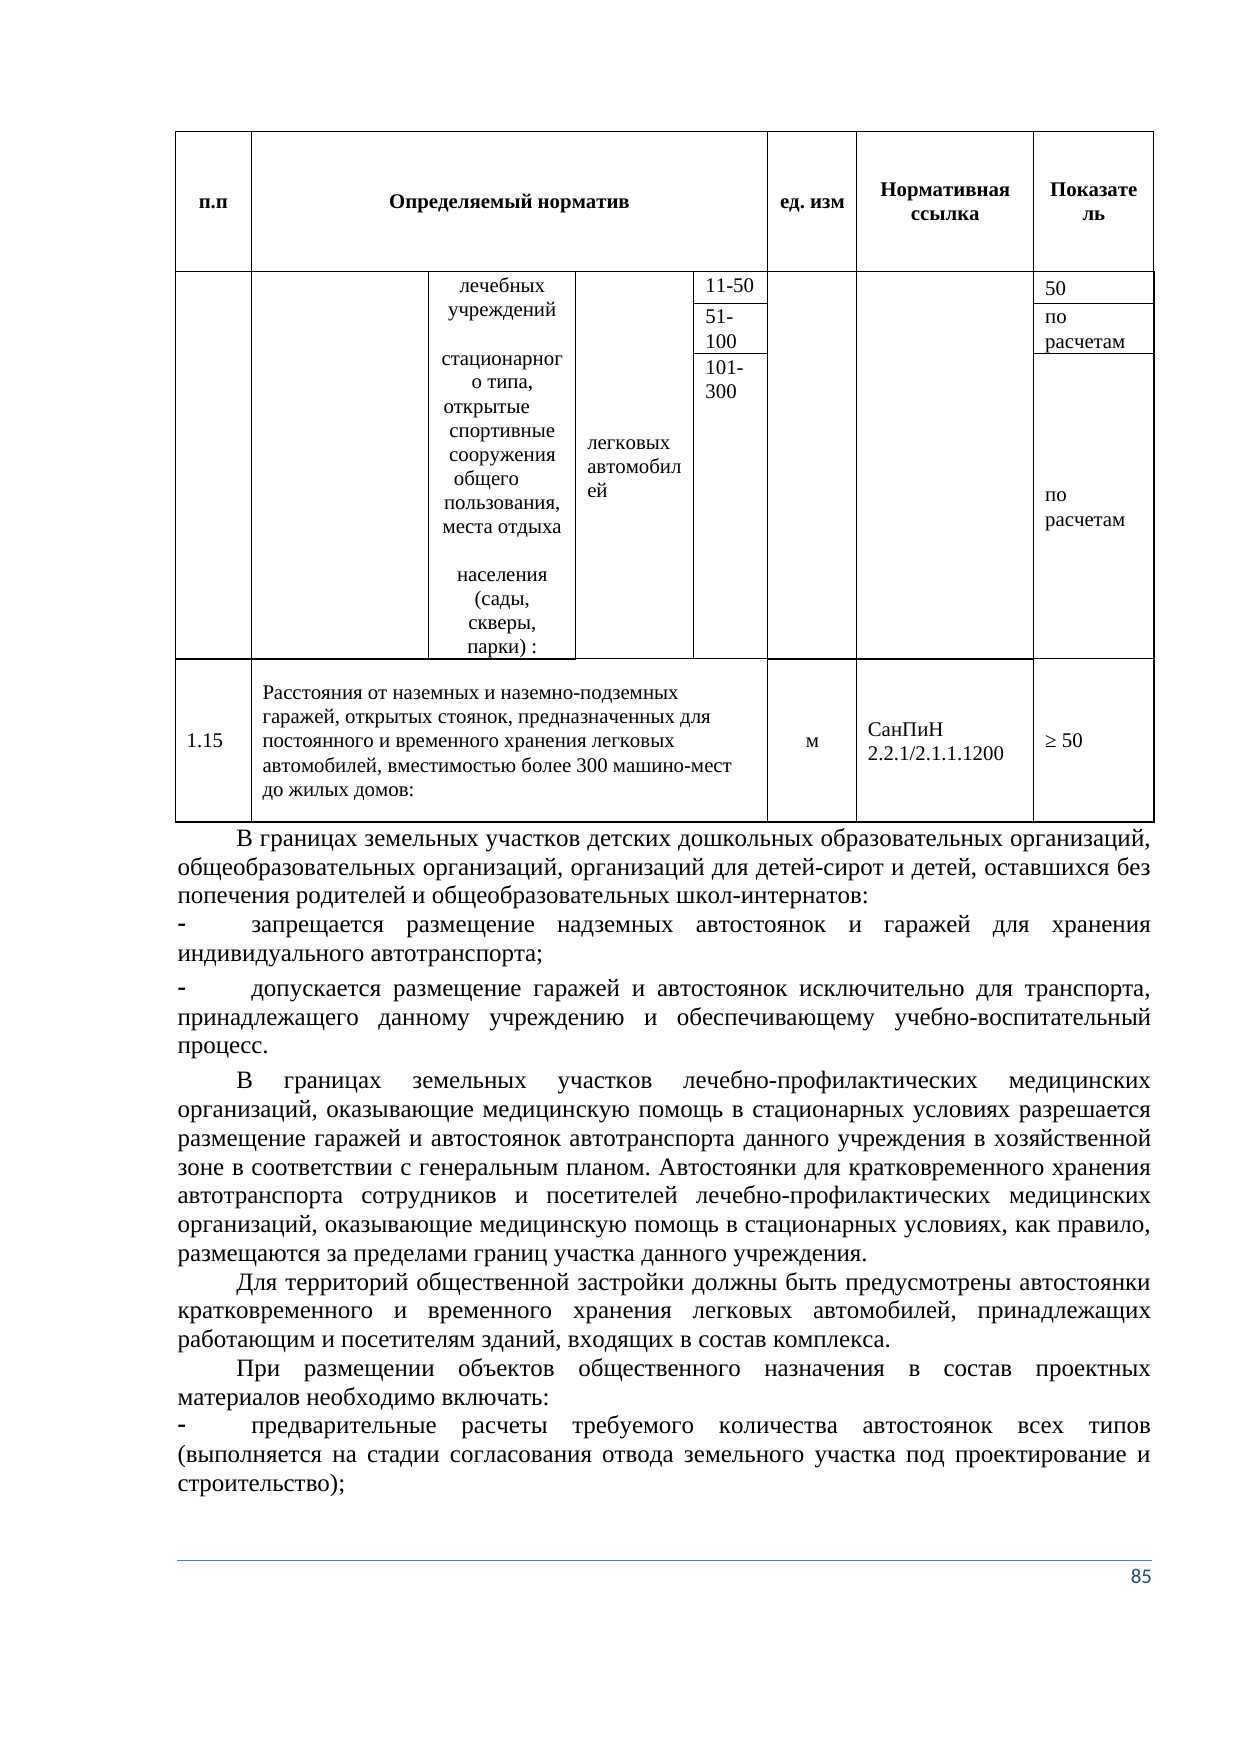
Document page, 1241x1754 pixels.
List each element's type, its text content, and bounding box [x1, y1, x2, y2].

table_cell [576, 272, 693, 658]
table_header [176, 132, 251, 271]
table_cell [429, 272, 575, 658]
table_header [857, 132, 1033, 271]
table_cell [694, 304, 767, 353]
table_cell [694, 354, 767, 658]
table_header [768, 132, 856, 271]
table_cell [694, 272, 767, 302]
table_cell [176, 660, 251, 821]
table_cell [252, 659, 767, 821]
list запрещается размещение надземных автостоянок и гаражей для хранения индивидуального автотранспорта; [177, 909, 1152, 967]
list допускается размещение гаражей и автостоянок исключительно для транспорта, принадлежащего данному учреждению и обеспечивающему учебно-воспитательный процесс. [177, 973, 1152, 1059]
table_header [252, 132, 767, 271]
text В границах земельных участков детских дошкольных образовательных организаций, общеобразовательных организаций, организаций для детей-сирот и детей, оставшихся без попечения родителей и общеобразовательных школ-интернатов: [177, 823, 1152, 909]
text При размещении объектов общественного назначения в состав проектных материалов необходимо включать: [177, 1353, 1152, 1410]
text В границах земельных участков лечебно-профилактических медицинских организаций, оказывающие медицинскую помощь в стационарных условиях разрешается размещение гаражей и автостоянок автотранспорта данного учреждения в хозяйственной зоне в соответствии с генеральным планом. Автостоянки для кратковременного хранения автотранспорта сотрудников и посетителей лечебно-профилактических медицинских организаций, оказывающие медицинскую помощь в стационарных условиях, как правило, размещаются за пределами границ участка данного учреждения. [177, 1065, 1152, 1267]
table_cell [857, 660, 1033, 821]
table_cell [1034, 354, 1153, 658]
text Для территорий общественной застройки должны быть предусмотрены автостоянки кратковременного и временного хранения легковых автомобилей, принадлежащих работающим и посетителям зданий, входящих в состав комплекса. [177, 1267, 1152, 1353]
list предварительные расчеты требуемого количества автостоянок всех типов (выполняется на стадии согласования отвода земельного участка под проектирование и строительство); [177, 1410, 1152, 1497]
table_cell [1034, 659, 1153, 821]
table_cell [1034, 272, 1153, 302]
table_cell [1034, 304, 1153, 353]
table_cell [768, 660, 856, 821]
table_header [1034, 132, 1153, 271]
